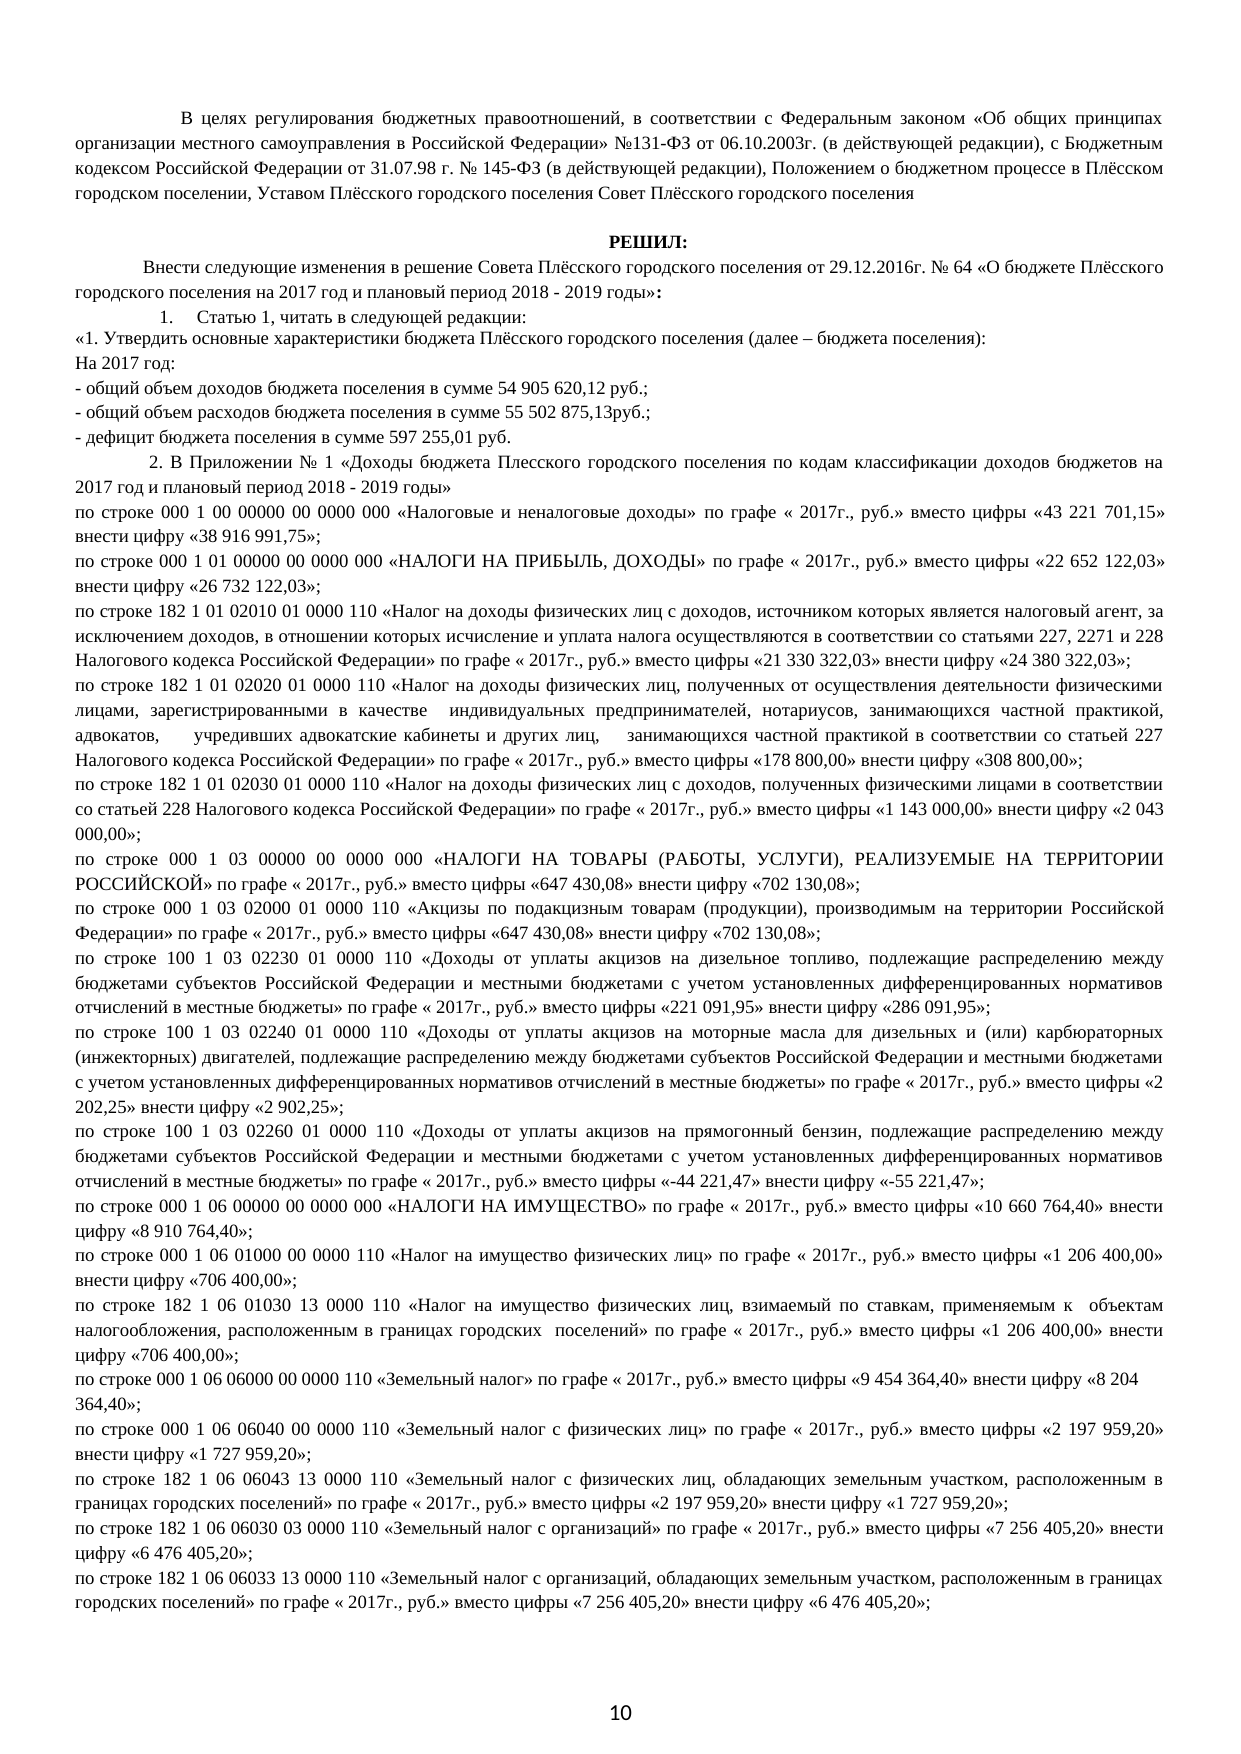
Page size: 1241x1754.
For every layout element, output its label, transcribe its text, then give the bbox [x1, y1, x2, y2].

text по строке 182 1 01 02030 01 0000 110 «Налог на доходы физических лиц с доходов, полученных физическими лицами в соответствии со статьей 228 Налогового кодекса Российской Федерации» по графе « 2017г., руб.» вместо цифры «1 143 000,00» внести цифру «2 043 000,00»; [75, 773, 1165, 844]
text 2. В Приложении № 1 «Доходы бюджета Плесского городского поселения по кодам классификации доходов бюджетов на 2017 год и плановый период 2018 - 2019 годы» [75, 451, 1165, 497]
text В целях регулирования бюджетных правоотношений, в соответствии с Федеральным законом «Об общих принципах организации местного самоуправления в Российской Федерации» №131-ФЗ от 06.10.2003г. (в действующей редакции), с Бюджетным кодексом Российской Федерации от 31.07.98 г. № 145-ФЗ (в действующей редакции), Положением о бюджетном процессе в Плёсском городском поселении, Уставом Плёсского городского поселения Совет Плёсского городского поселения [75, 107, 1165, 203]
text по строке 000 1 06 00000 00 0000 000 «НАЛОГИ НА ИМУЩЕСТВО» по графе « 2017г., руб.» вместо цифры «10 660 764,40» внести цифру «8 910 764,40»; [75, 1195, 1165, 1241]
text по строке 100 1 03 02260 01 0000 110 «Доходы от уплаты акцизов на прямогонный бензин, подлежащие распределению между бюджетами субъектов Российской Федерации и местными бюджетами с учетом установленных дифференцированных нормативов отчислений в местные бюджеты» по графе « 2017г., руб.» вместо цифры «-44 221,47» внести цифру «-55 221,47»; [75, 1120, 1165, 1192]
text РЕШИЛ: [75, 231, 1165, 253]
text по строке 182 1 06 06030 03 0000 110 «Земельный налог с организаций» по графе « 2017г., руб.» вместо цифры «7 256 405,20» внести цифру «6 476 405,20»; [75, 1517, 1165, 1563]
text - общий объем доходов бюджета поселения в сумме 54 905 620,12 руб.; [75, 377, 1165, 398]
text На 2017 год: [75, 352, 1165, 373]
text по строке 182 1 01 02010 01 0000 110 «Налог на доходы физических лиц с доходов, источником которых является налоговый агент, за исключением доходов, в отношении которых исчисление и уплата налога осуществляются в соответствии со статьями 227, 2271 и 228 Налогового кодекса Российской Федерации» по графе « 2017г., руб.» вместо цифры «21 330 322,03» внести цифру «24 380 322,03»; [75, 600, 1165, 671]
text по строке 000 1 06 06000 00 0000 110 «Земельный налог» по графе « 2017г., руб.» вместо цифры «9 454 364,40» внести цифру «8 204 364,40»; [75, 1368, 1165, 1415]
text - дефицит бюджета поселения в сумме 597 255,01 руб. [75, 426, 1165, 448]
text по строке 100 1 03 02230 01 0000 110 «Доходы от уплаты акцизов на дизельное топливо, подлежащие распределению между бюджетами субъектов Российской Федерации и местными бюджетами с учетом установленных дифференцированных нормативов отчислений в местные бюджеты» по графе « 2017г., руб.» вместо цифры «221 091,95» внести цифру «286 091,95»; [75, 947, 1165, 1018]
text по строке 182 1 06 01030 13 0000 110 «Налог на имущество физических лиц, взимаемый по ставкам, применяемым к объектам налогообложения, расположенным в границах городских поселений» по графе « 2017г., руб.» вместо цифры «1 206 400,00» внести цифру «706 400,00»; [75, 1294, 1165, 1365]
text - общий объем расходов бюджета поселения в сумме 55 502 875,13руб.; [75, 401, 1165, 423]
text по строке 000 1 00 00000 00 0000 000 «Налоговые и неналоговые доходы» по графе « 2017г., руб.» вместо цифры «43 221 701,15» внести цифру «38 916 991,75»; [75, 501, 1165, 547]
text «1. Утвердить основные характеристики бюджета Плёсского городского поселения (далее – бюджета поселения): [75, 327, 1165, 349]
list Статью 1, читать в следующей редакции: [159, 306, 1165, 327]
text по строке 000 1 01 00000 00 0000 000 «НАЛОГИ НА ПРИБЫЛЬ, ДОХОДЫ» по графе « 2017г., руб.» вместо цифры «22 652 122,03» внести цифру «26 732 122,03»; [75, 550, 1165, 597]
text по строке 182 1 06 06043 13 0000 110 «Земельный налог с физических лиц, обладающих земельным участком, расположенным в границах городских поселений» по графе « 2017г., руб.» вместо цифры «2 197 959,20» внести цифру «1 727 959,20»; [75, 1467, 1165, 1514]
text по строке 000 1 06 06040 00 0000 110 «Земельный налог с физических лиц» по графе « 2017г., руб.» вместо цифры «2 197 959,20» внести цифру «1 727 959,20»; [75, 1418, 1165, 1464]
text по строке 182 1 06 06033 13 0000 110 «Земельный налог с организаций, обладающих земельным участком, расположенным в границах городских поселений» по графе « 2017г., руб.» вместо цифры «7 256 405,20» внести цифру «6 476 405,20»; [75, 1567, 1165, 1613]
text по строке 182 1 01 02020 01 0000 110 «Налог на доходы физических лиц, полученных от осуществления деятельности физическими лицами, зарегистрированными в качестве индивидуальных предпринимателей, нотариусов, занимающихся частной практикой, адвокатов, учредивших адвокатские кабинеты и других лиц, занимающихся частной практикой в соответствии со статьей 227 Налогового кодекса Российской Федерации» по графе « 2017г., руб.» вместо цифры «178 800,00» внести цифру «308 800,00»; [75, 674, 1165, 770]
text по строке 000 1 03 02000 01 0000 110 «Акцизы по подакцизным товарам (продукции), производимым на территории Российской Федерации» по графе « 2017г., руб.» вместо цифры «647 430,08» внести цифру «702 130,08»; [75, 897, 1165, 944]
text Внести следующие изменения в решение Совета Плёсского городского поселения от 29.12.2016г. № 64 «О бюджете Плёсского городского поселения на 2017 год и плановый период 2018 - 2019 годы»: [75, 256, 1165, 302]
text по строке 000 1 03 00000 00 0000 000 «НАЛОГИ НА ТОВАРЫ (РАБОТЫ, УСЛУГИ), РЕАЛИЗУЕМЫЕ НА ТЕРРИТОРИИ РОССИЙСКОЙ» по графе « 2017г., руб.» вместо цифры «647 430,08» внести цифру «702 130,08»; [75, 848, 1165, 894]
text по строке 000 1 06 01000 00 0000 110 «Налог на имущество физических лиц» по графе « 2017г., руб.» вместо цифры «1 206 400,00» внести цифру «706 400,00»; [75, 1244, 1165, 1291]
text по строке 100 1 03 02240 01 0000 110 «Доходы от уплаты акцизов на моторные масла для дизельных и (или) карбюраторных (инжекторных) двигателей, подлежащие распределению между бюджетами субъектов Российской Федерации и местными бюджетами с учетом установленных дифференцированных нормативов отчислений в местные бюджеты» по графе « 2017г., руб.» вместо цифры «2 202,25» внести цифру «2 902,25»; [75, 1021, 1165, 1117]
